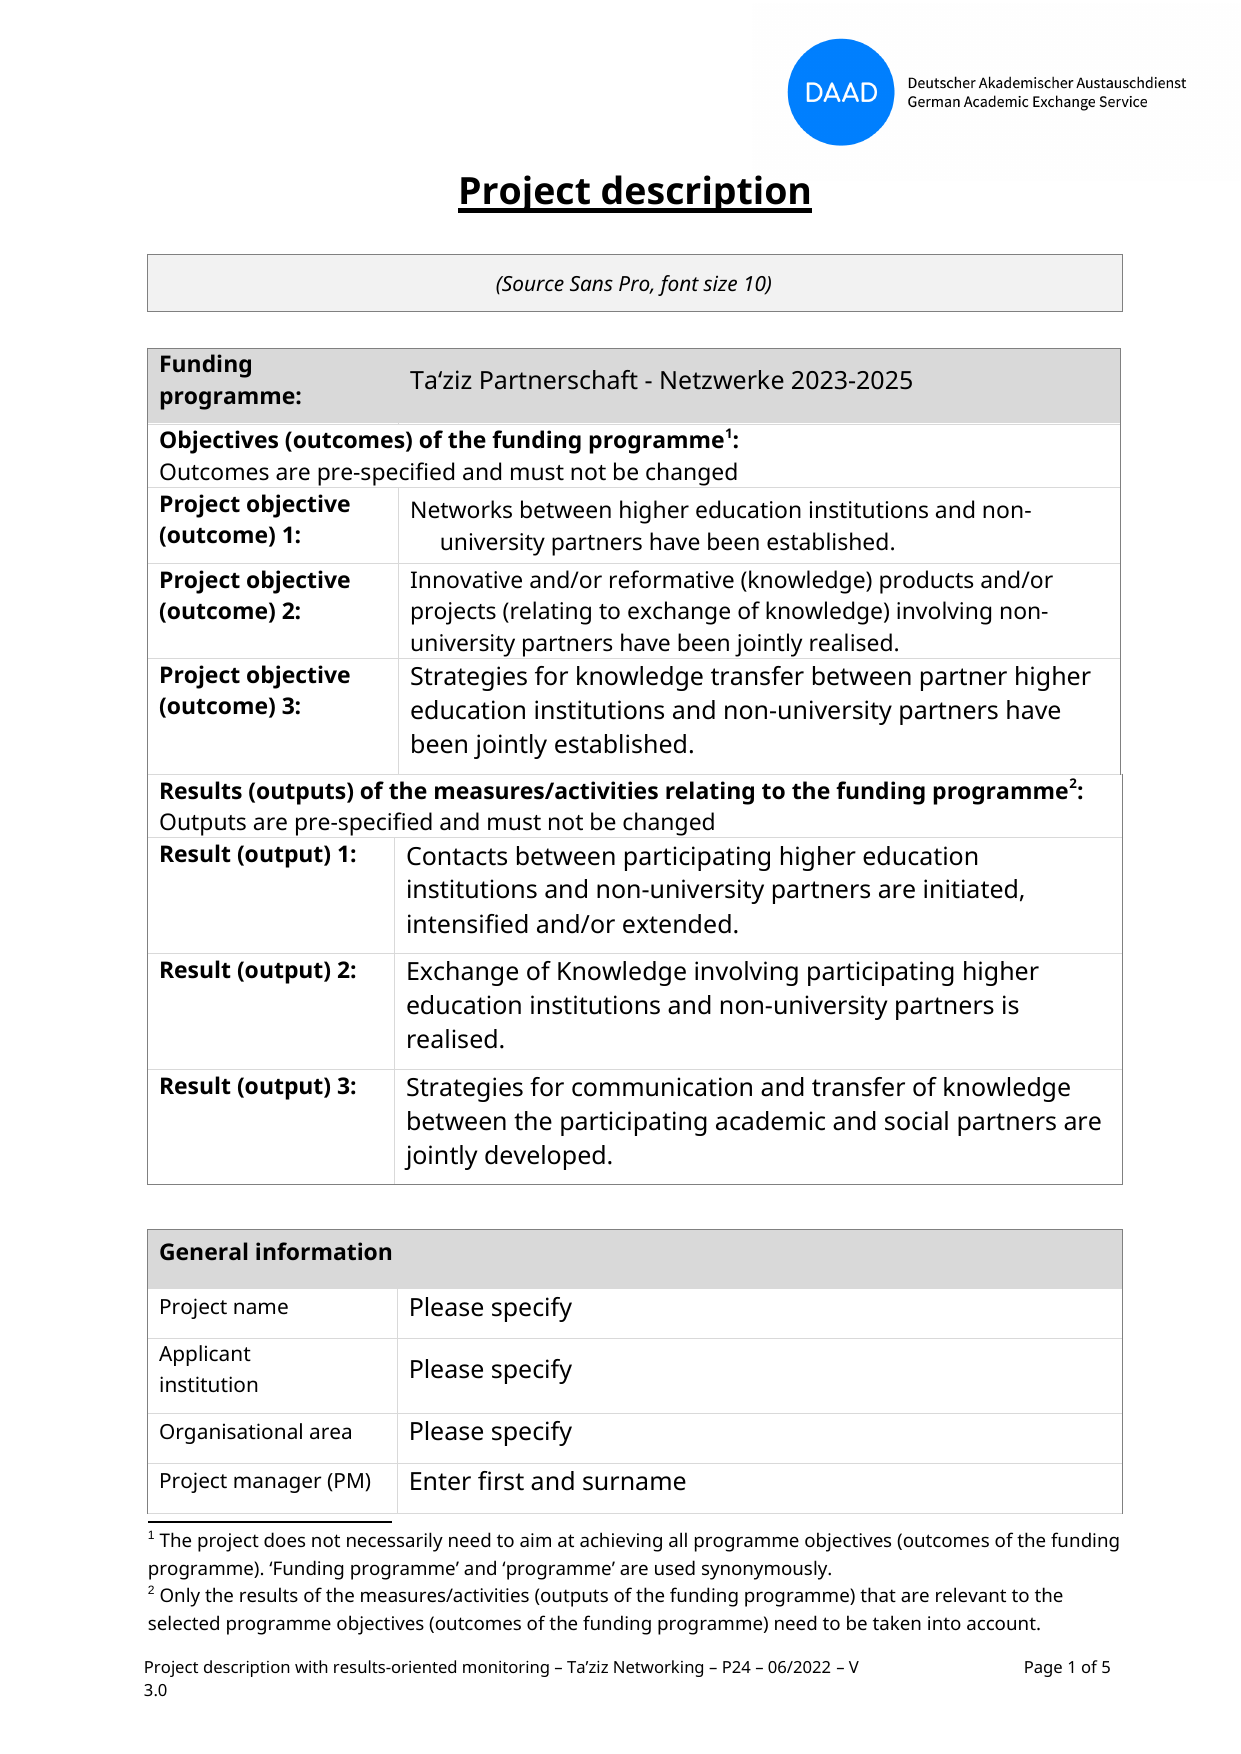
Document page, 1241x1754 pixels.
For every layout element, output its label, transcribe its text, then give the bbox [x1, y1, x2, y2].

picture [752, 3, 1240, 181]
table_cell Project objective (outcome) 1: [148, 488, 398, 563]
table_header Funding programme: [148, 349, 398, 423]
table_cell Project manager (PM) [148, 1464, 397, 1513]
table_cell Applicant institution [148, 1339, 397, 1413]
table_cell Project name [148, 1289, 397, 1338]
table_cell Results (outputs) of the measures/activities relating to the funding programme: Outputs are pre-specified and must not be changed [148, 775, 1122, 837]
table_cell Result (output) 2: [148, 954, 394, 1068]
table_cell Objectives (outcomes) of the funding programme: Outcomes are pre-specified and must not be changed [148, 425, 1120, 487]
table_cell Organisational area [148, 1414, 397, 1463]
table_header General information [148, 1230, 1122, 1288]
table_cell Project objective (outcome) 2: [148, 564, 398, 658]
table_header (Source Sans Pro, font size 10) [148, 255, 1122, 311]
table_cell Networks between higher education institutions and non-university partners have been established. [399, 488, 1120, 563]
table_cell Project objective (outcome) 3: [148, 659, 398, 773]
table_cell Result (output) 3: [148, 1070, 394, 1184]
table_cell Result (output) 1: [148, 838, 394, 953]
